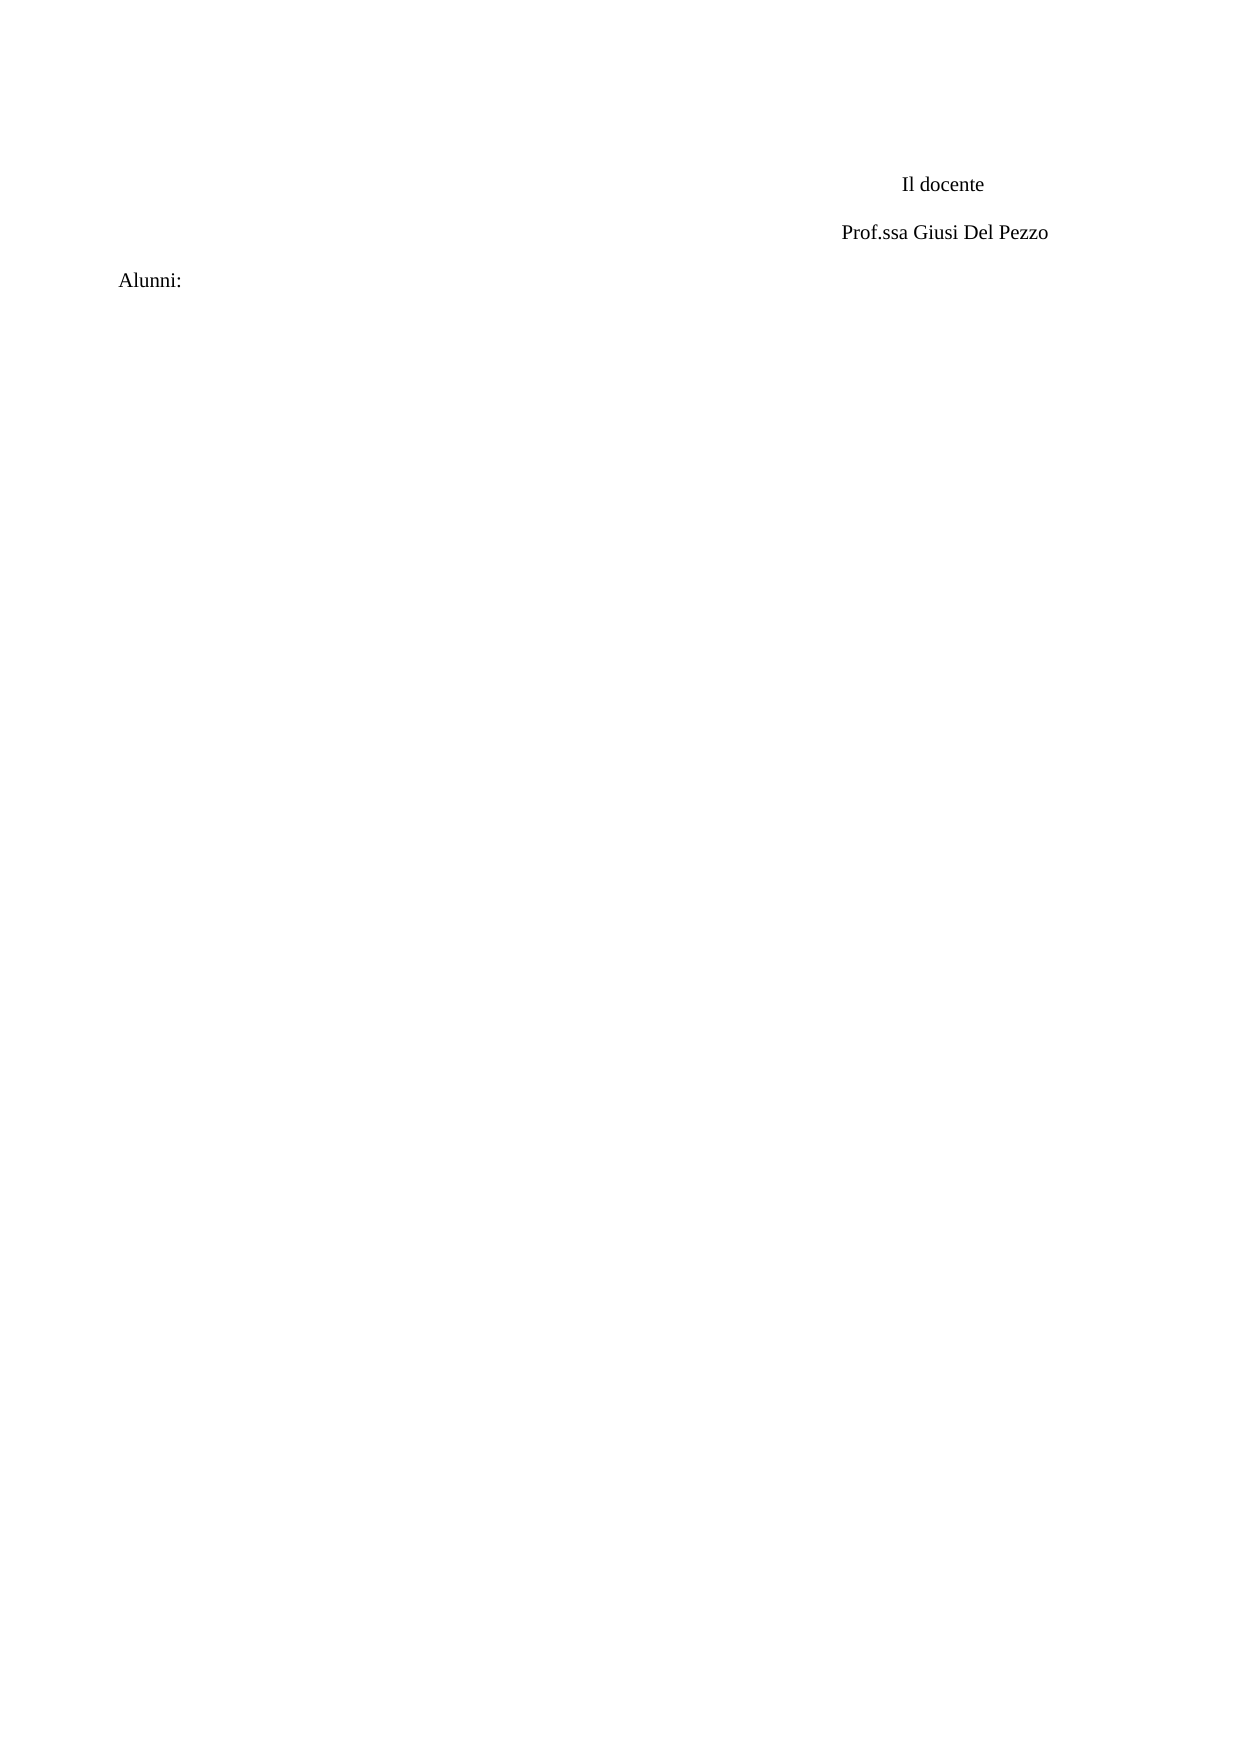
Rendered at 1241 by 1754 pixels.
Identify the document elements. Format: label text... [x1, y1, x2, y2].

text Il docente [708, 172, 1107, 196]
text Prof.ssa Giusi Del Pezzo [118, 220, 1107, 244]
text Alunni: [118, 268, 1107, 292]
